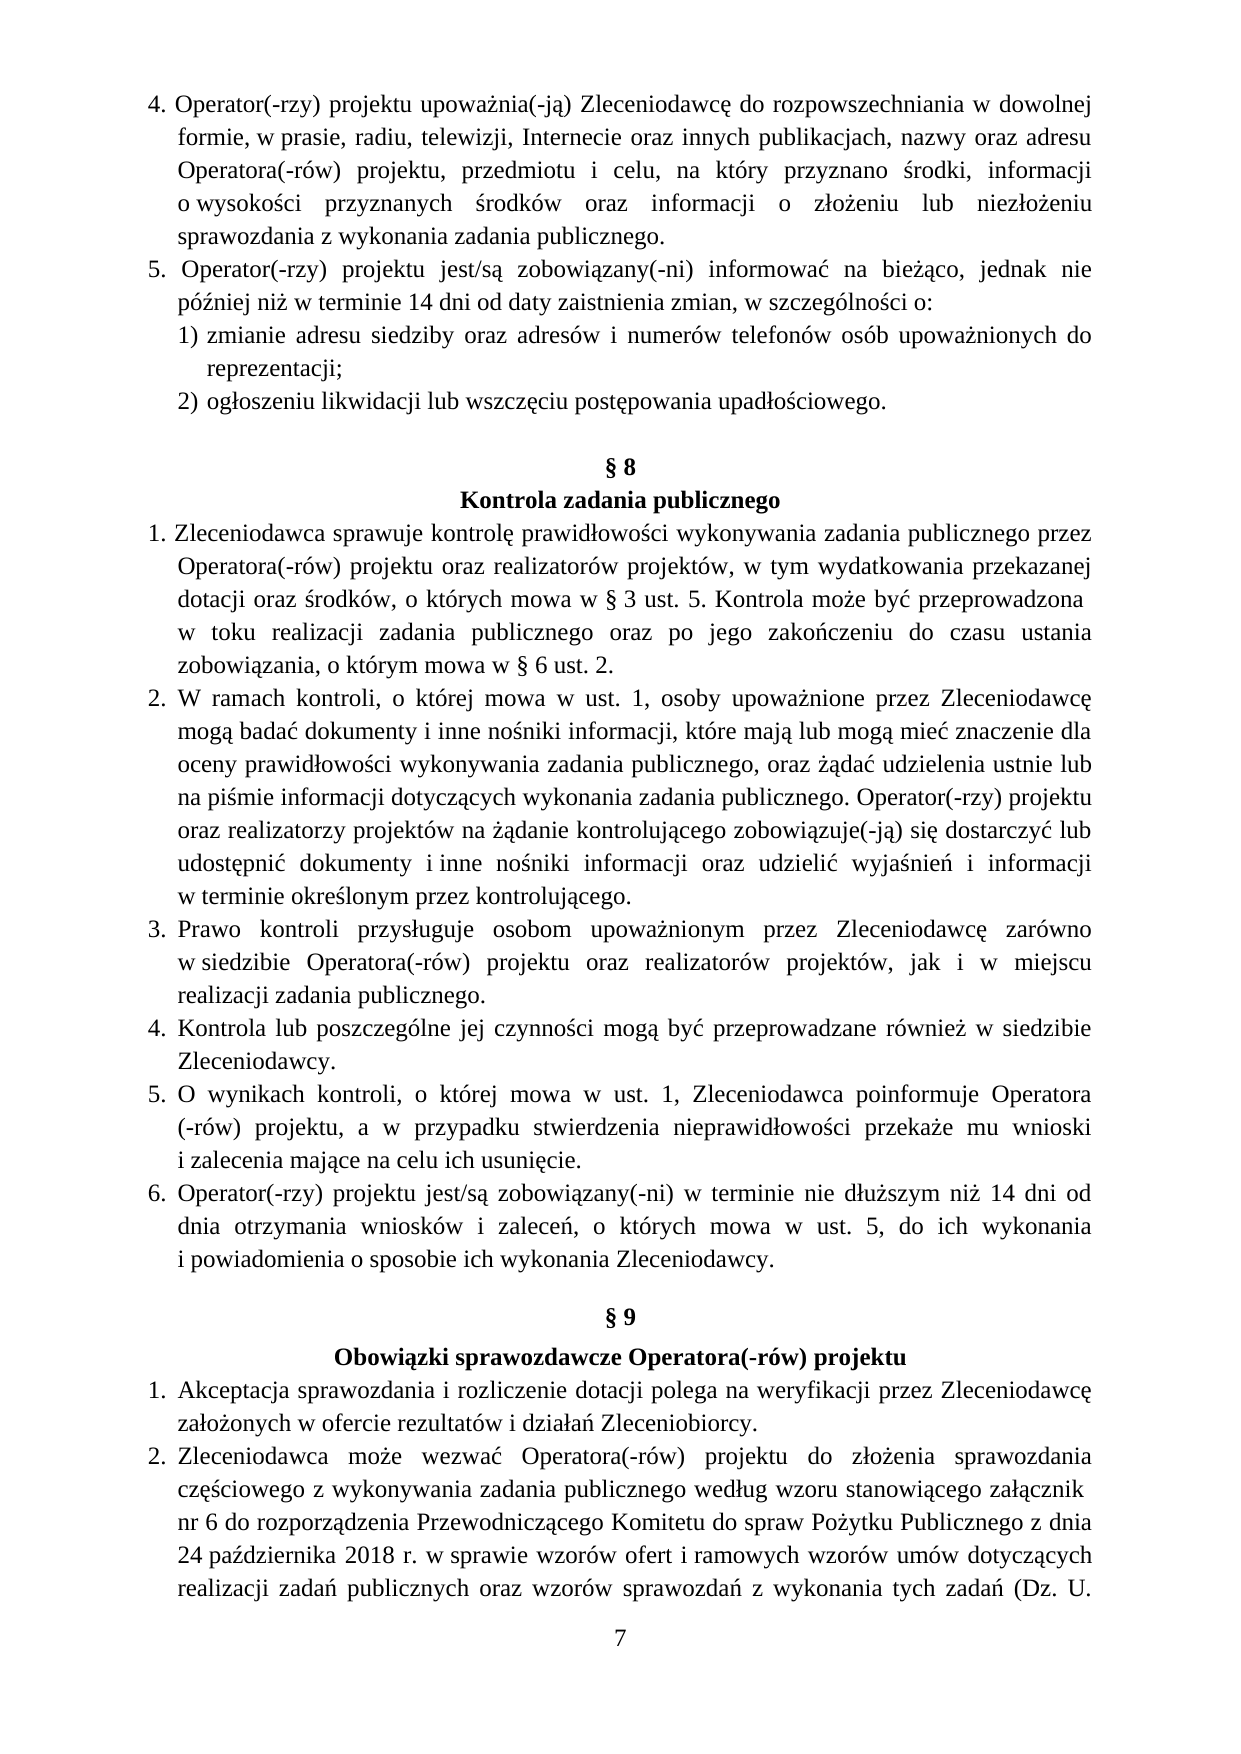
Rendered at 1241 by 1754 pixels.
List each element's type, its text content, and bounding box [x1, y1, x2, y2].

subtitle Kontrola zadania publicznego [148, 485, 1093, 514]
text 5. Operator(-rzy) projektu jest/są zobowiązany(-ni) informować na bieżąco, jednak nie później niż w terminie 14 dni od daty zaistnienia zmian, w szczególności o: [148, 254, 1093, 316]
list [148, 1441, 1093, 1602]
text 1. Zleceniodawca sprawuje kontrolę prawidłowości wykonywania zadania publicznego przez Operatora(-rów) projektu oraz realizatorów projektów, w tym wydatkowania przekazanej dotacji oraz środków, o których mowa w § 3 ust. 5. Kontrola może być przeprowadzona w toku realizacji zadania publicznego oraz po jego zakończeniu do czasu ustania zobowiązania, o którym mowa w § 6 ust. 2. [148, 518, 1093, 679]
list W ramach kontroli, o której mowa w ust. 1, osoby upoważnione przez Zleceniodawcę mogą badać dokumenty i inne nośniki informacji, które mają lub mogą mieć znaczenie dla oceny prawidłowości wykonywania zadania publicznego, oraz żądać udzielenia ustnie lub na piśmie informacji dotyczących wykonania zadania publicznego. Operator(-rzy) projektu oraz realizatorzy projektów na żądanie kontrolującego zobowiązuje(-ją) się dostarczyć lub udostępnić dokumenty i inne nośniki informacji oraz udzielić wyjaśnień i informacji w terminie określonym przez kontrolującego. [148, 683, 1093, 910]
list ogłoszeniu likwidacji lub wszczęciu postępowania upadłościowego. [177, 386, 1093, 414]
subtitle Obowiązki sprawozdawcze Operatora(-rów) projektu [148, 1342, 1093, 1370]
list Operator(-rzy) projektu jest/są zobowiązany(-ni) w terminie nie dłuższym niż 14 dni od dnia otrzymania wniosków i zaleceń, o których mowa w ust. 5, do ich wykonania i powiadomienia o sposobie ich wykonania Zleceniodawcy. [148, 1178, 1093, 1273]
list Akceptacja sprawozdania i rozliczenie dotacji polega na weryfikacji przez Zleceniodawcę założonych w ofercie rezultatów i działań Zleceniobiorcy. [148, 1375, 1093, 1436]
list Kontrola lub poszczególne jej czynności mogą być przeprowadzane również w siedzibie Zleceniodawcy. [148, 1013, 1093, 1075]
subtitle § 9 [148, 1302, 1093, 1331]
list zmianie adresu siedziby oraz adresów i numerów telefonów osób upoważnionych do reprezentacji; [177, 320, 1093, 382]
list O wynikach kontroli, o której mowa w ust. 1, Zleceniodawca poinformuje Operatora (-rów) projektu, a w przypadku stwierdzenia nieprawidłowości przekaże mu wnioski i zalecenia mające na celu ich usunięcie. [148, 1079, 1093, 1174]
list Prawo kontroli przysługuje osobom upoważnionym przez Zleceniodawcę zarówno w siedzibie Operatora(-rów) projektu oraz realizatorów projektów, jak i w miejscu realizacji zadania publicznego. [148, 914, 1093, 1009]
text 4. Operator(-rzy) projektu upoważnia(-ją) Zleceniodawcę do rozpowszechniania w dowolnej formie, w prasie, radiu, telewizji, Internecie oraz innych publikacjach, nazwy oraz adresu Operatora(-rów) projektu, przedmiotu i celu, na który przyznano środki, informacji o wysokości przyznanych środków oraz informacji o złożeniu lub niezłożeniu sprawozdania z wykonania zadania publicznego. [148, 89, 1093, 249]
text § 8 [148, 452, 1093, 481]
